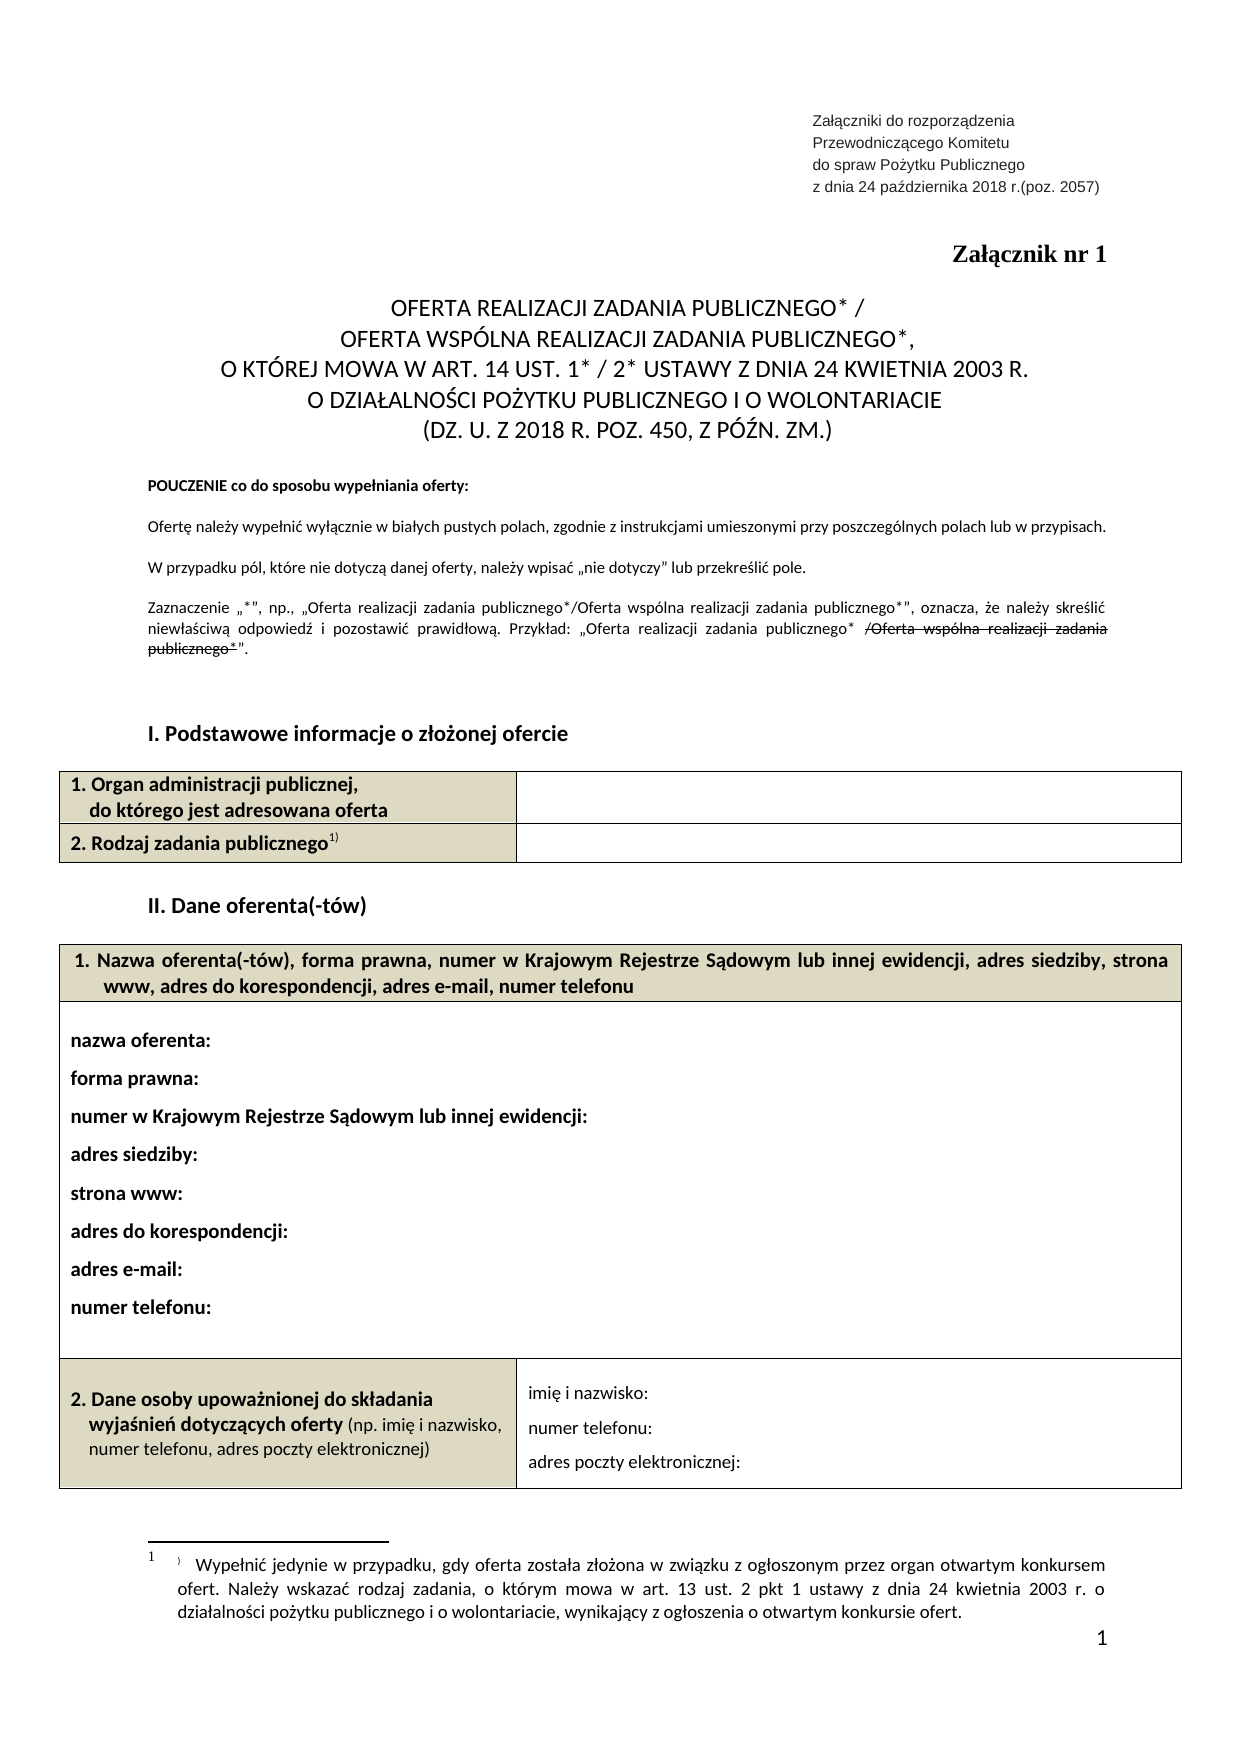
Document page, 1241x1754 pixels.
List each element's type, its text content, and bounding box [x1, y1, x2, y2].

text II. Dane oferenta(-tów) [148, 891, 1107, 919]
text OFERTA WSPÓLNA REALIZACJI ZADANIA PUBLICZNEGO*, [148, 323, 1107, 354]
table_cell [517, 824, 1181, 862]
text Załączniki do rozporządzenia Przewodniczącego Komitetu do spraw Pożytku Publicznego z dnia 24 października 2018 r.(poz. 2057) [812, 112, 1107, 196]
text Ofertę należy wypełnić wyłącznie w białych pustych polach, zgodnie z instrukcjami umieszonymi przy poszczególnych polach lub w przypisach. [148, 516, 1107, 537]
text W przypadku pól, które nie dotyczą danej oferty, należy wpisać „nie dotyczy” lub przekreślić pole. [148, 557, 1107, 577]
text POUCZENIE co do sposobu wypełniania oferty: [148, 476, 1107, 496]
table_header 1. Organ administracji publicznej, do którego jest adresowana oferta [60, 772, 516, 822]
table_cell nazwa oferenta: forma prawna: numer w Krajowym Rejestrze Sądowym lub innej ewidencji: adres siedziby: strona www: adres do korespondencji: adres e-mail: numer telefonu: [60, 1002, 1181, 1358]
text I. Podstawowe informacje o złożonej ofercie [148, 719, 1107, 748]
table_header [517, 772, 1181, 822]
text Załącznik nr 1 [148, 239, 1107, 268]
table_cell imię i nazwisko: numer telefonu: adres poczty elektronicznej: [517, 1359, 1181, 1487]
table_header 1. Nazwa oferenta(-tów), forma prawna, numer w Krajowym Rejestrze Sądowym lub innej ewidencji, adres siedziby, strona www, adres do korespondencji, adres e-mail, numer telefonu [60, 945, 1181, 1001]
table_cell 2. Dane osoby upoważnionej do składania wyjaśnień dotyczących oferty (np. imię i nazwisko, numer telefonu, adres poczty elektronicznej) [60, 1359, 516, 1487]
text OFERTA REALIZACJI ZADANIA PUBLICZNEGO* / [148, 293, 1107, 323]
text O KTÓREJ MOWA W ART. 14 UST. 1* / 2* USTAWY Z DNIA 24 KWIETNIA 2003 R. O DZIAŁALNOŚCI POŻYTKU PUBLICZNEGO I O WOLONTARIACIE (DZ. U. Z 2018 R. POZ. 450, Z PÓŹN. ZM.) [148, 354, 1107, 445]
table_cell 2. Rodzaj zadania publicznego) [60, 824, 516, 862]
text Zaznaczenie „*”, np., „Oferta realizacji zadania publicznego*/Oferta wspólna realizacji zadania publicznego*”, oznacza, że należy skreślić niewłaściwą odpowiedź i pozostawić prawidłową. Przykład: „Oferta realizacji zadania publicznego* /Oferta wspólna realizacji zadania publicznego*”. [148, 598, 1107, 658]
